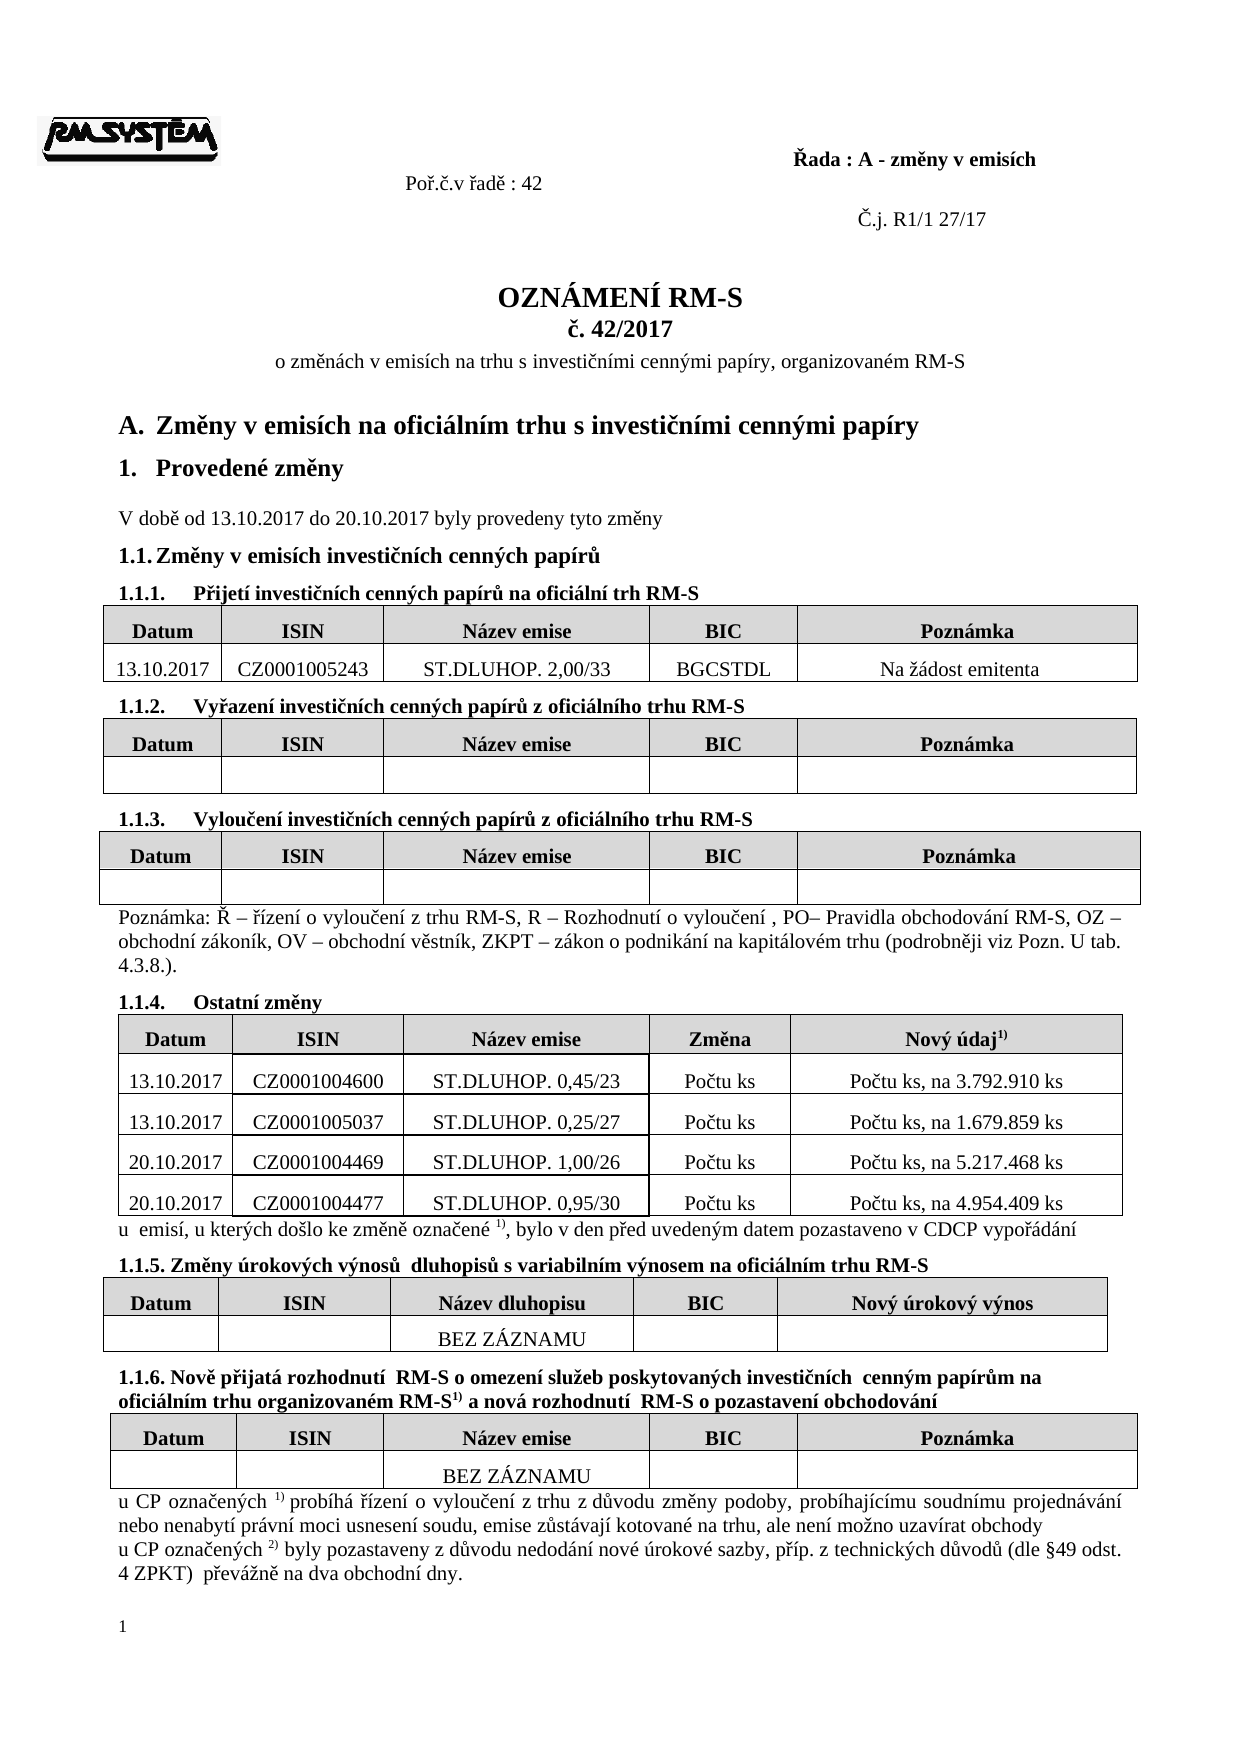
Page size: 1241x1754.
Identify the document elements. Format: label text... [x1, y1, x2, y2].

table_header Datum [100, 832, 221, 868]
table_cell [222, 757, 383, 793]
table_cell [384, 870, 649, 904]
table_header ISIN [222, 832, 383, 868]
table_cell 20.10.2017 [119, 1135, 232, 1174]
table_cell ST.DLUHOP. 0,95/30 [404, 1176, 648, 1215]
table_cell ST.DLUHOP. 2,00/33 [384, 644, 649, 681]
table_cell CZ0001004477 [233, 1176, 403, 1215]
text u CP označených 1) probíhá řízení o vyloučení z trhu z důvodu změny podoby, probíhajícímu soudnímu projednávání nebo nenabytí právní moci usnesení soudu, emise zůstávají kotované na trhu, ale není možno uzavírat obchody [118, 1489, 1122, 1537]
text o změnách v emisích na trhu s investičními cennými papíry, organizovaném RM-S [118, 349, 1122, 397]
table_cell 20.10.2017 [119, 1175, 232, 1215]
table_header Datum [104, 606, 221, 643]
table_header Poznámka [798, 719, 1136, 756]
subtitle 1.1.6. Nově přijatá rozhodnutí RM-S o omezení služeb poskytovaných investičních cenným papírům na oficiálním trhu organizovaném RM-S1) a nová rozhodnutí RM-S o pozastavení obchodování [118, 1365, 1122, 1413]
subtitle OZNÁMENÍ RM-S [118, 280, 1122, 314]
table_cell Počtu ks [650, 1094, 790, 1134]
table_header Název emise [384, 719, 649, 756]
table_cell [650, 870, 797, 904]
text u emisí, u kterých došlo ke změně označené 1), bylo v den před uvedeným datem pozastaveno v CDCP vypořádání [118, 1216, 1122, 1241]
table_cell Počtu ks, na 1.679.859 ks [791, 1094, 1122, 1134]
table_header Datum [111, 1414, 236, 1450]
table_header ISIN [222, 719, 383, 756]
table_cell BEZ ZÁZNAMU [391, 1316, 633, 1351]
table_cell ST.DLUHOP. 1,00/26 [404, 1136, 648, 1174]
table_header Nový údaj1) [791, 1015, 1122, 1053]
table_cell [384, 757, 649, 793]
table_header ISIN [219, 1278, 390, 1315]
subtitle Ostatní změny [118, 990, 1122, 1014]
table_cell Počtu ks, na 4.954.409 ks [791, 1175, 1122, 1215]
table_header Datum [104, 719, 221, 756]
table_header Název dluhopisu [391, 1278, 633, 1315]
table_header ISIN [233, 1015, 403, 1053]
table_cell [104, 757, 221, 793]
table_cell Počtu ks, na 3.792.910 ks [791, 1054, 1122, 1093]
table_cell [778, 1316, 1107, 1351]
table_cell [634, 1316, 777, 1351]
table_header Název emise [384, 832, 649, 868]
subtitle Provedené změny [118, 453, 1122, 482]
picture [36, 116, 222, 166]
table_header ISIN [237, 1414, 383, 1450]
table_header Nový úrokový výnos [778, 1278, 1107, 1315]
subtitle 1.1.5. Změny úrokových výnosů dluhopisů s variabilním výnosem na oficiálním trhu RM-S [118, 1253, 1122, 1277]
table_cell Počtu ks [650, 1175, 790, 1215]
table_header Změna [650, 1015, 790, 1053]
table_header Název emise [404, 1015, 649, 1053]
table_cell BGCSTDL [650, 644, 797, 681]
subtitle Změny v emisích na oficiálním trhu s investičními cennými papíry [118, 409, 1122, 441]
table_header BIC [650, 832, 797, 868]
text Poznámka: Ř – řízení o vyloučení z trhu RM-S, R – Rozhodnutí o vyloučení , PO– Pravidla obchodování RM-S, OZ – obchodní zákoník, OV – obchodní věstník, ZKPT – zákon o podnikání na kapitálovém trhu (podrobněji viz Pozn. U tab. 4.3.8.). [118, 905, 1122, 977]
table_header Poznámka [798, 1414, 1137, 1450]
table_cell 13.10.2017 [104, 644, 221, 681]
table_header Poznámka [798, 606, 1137, 643]
table_cell [650, 1451, 797, 1488]
table_cell [650, 757, 797, 793]
table_cell [237, 1451, 383, 1488]
table_cell [100, 870, 221, 904]
table_header BIC [650, 1414, 797, 1450]
subtitle č. 42/2017 [118, 314, 1122, 342]
table_cell [219, 1316, 390, 1351]
table_cell [798, 1451, 1137, 1488]
table_header Název emise [384, 606, 649, 643]
text Č.j. R1/1 27/17 [118, 207, 1122, 231]
subtitle Změny v emisích investičních cenných papírů [118, 542, 1122, 569]
text V době od 13.10.2017 do 20.10.2017 byly provedeny tyto změny [118, 506, 1122, 530]
table_cell Na žádost emitenta [798, 644, 1137, 681]
table_header BIC [634, 1278, 777, 1315]
table_cell [104, 1316, 218, 1351]
table_cell CZ0001005243 [222, 644, 383, 681]
table_header Datum [119, 1015, 232, 1053]
table_cell 13.10.2017 [119, 1094, 232, 1134]
table_cell Počtu ks [650, 1054, 790, 1093]
table_cell [111, 1451, 236, 1488]
table_cell Počtu ks [650, 1135, 790, 1174]
table_cell CZ0001004469 [233, 1136, 403, 1174]
subtitle Vyřazení investičních cenných papírů z oficiálního trhu RM-S [118, 694, 1122, 718]
table_cell ST.DLUHOP. 0,45/23 [404, 1055, 648, 1093]
table_cell [798, 757, 1136, 793]
table_header Poznámka [798, 832, 1140, 868]
subtitle Vyloučení investičních cenných papírů z oficiálního trhu RM-S [118, 807, 1122, 831]
table_cell [222, 870, 383, 904]
text Řada : A - změny v emisích Poř.č.v řadě : 42 [15, 116, 1122, 194]
table_cell [798, 870, 1140, 904]
table_cell ST.DLUHOP. 0,25/27 [404, 1095, 648, 1134]
table_header Název emise [384, 1414, 649, 1450]
table_cell BEZ ZÁZNAMU [384, 1451, 649, 1488]
table_header ISIN [222, 606, 383, 643]
table_cell Počtu ks, na 5.217.468 ks [791, 1135, 1122, 1174]
subtitle Přijetí investičních cenných papírů na oficiální trh RM-S [118, 581, 1122, 605]
text u CP označených 2) byly pozastaveny z důvodu nedodání nové úrokové sazby, příp. z technických důvodů (dle §49 odst. 4 ZPKT) převážně na dva obchodní dny. [118, 1537, 1122, 1585]
table_header BIC [650, 719, 797, 756]
table_cell CZ0001004600 [233, 1055, 403, 1093]
table_header Datum [104, 1278, 218, 1315]
table_cell CZ0001005037 [233, 1095, 403, 1134]
table_cell 13.10.2017 [119, 1054, 232, 1093]
table_header BIC [650, 606, 797, 643]
